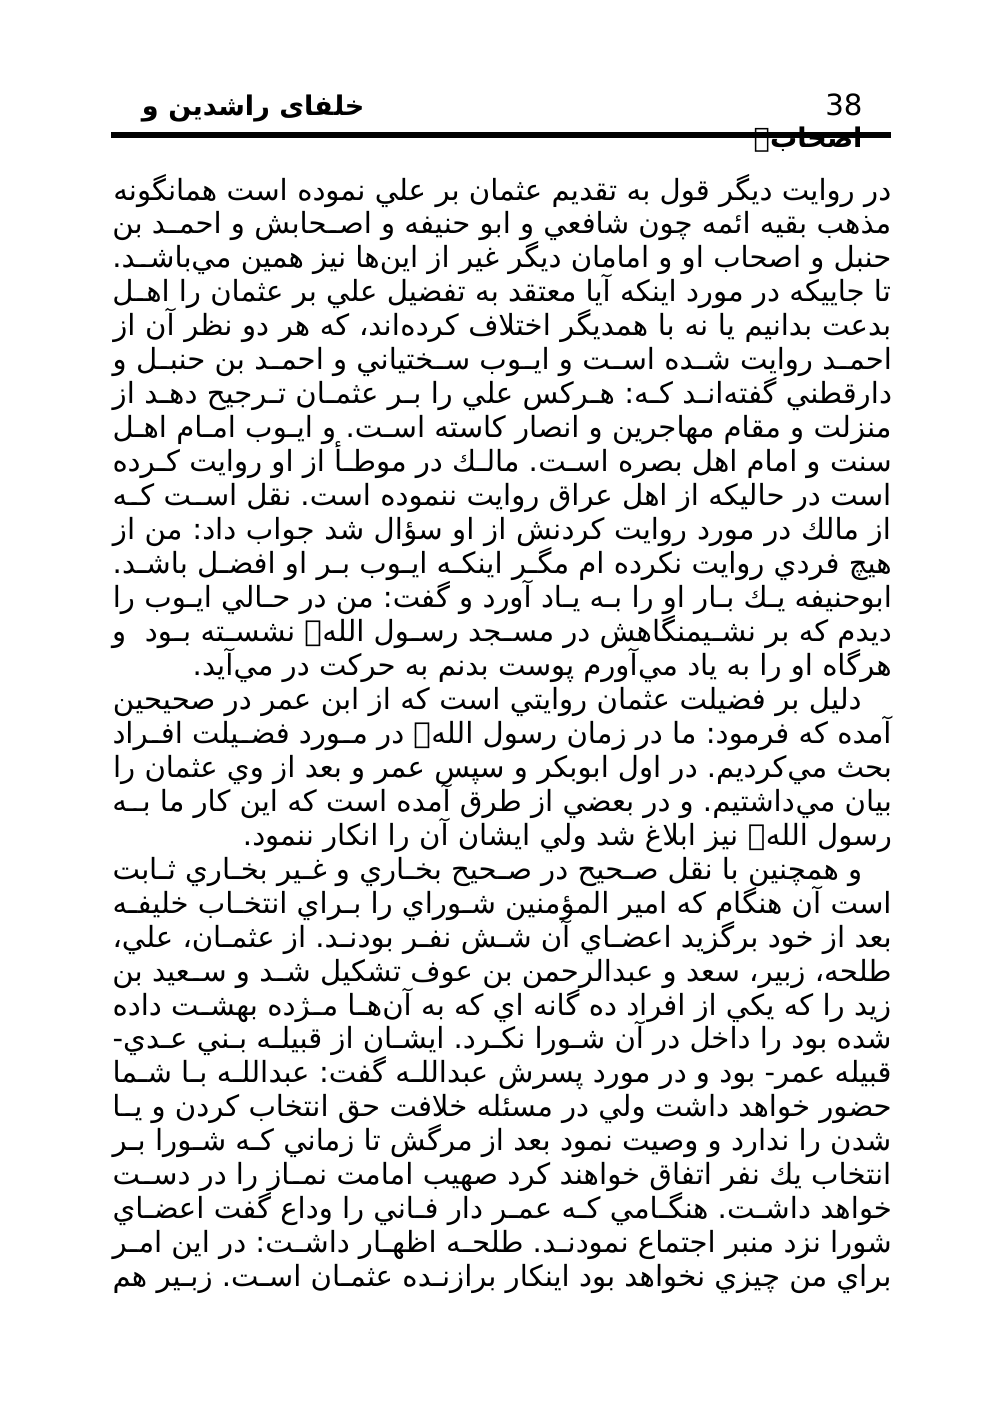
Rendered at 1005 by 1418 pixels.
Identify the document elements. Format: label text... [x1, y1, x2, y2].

text دليل بر فضيلت عثمان روايتي است كه از ابن عمر در صحيحين آمده كه فرمود: ما در زمان رسول الله در مورد فضيلت افراد بحث مي‌كرديم. در اول ابوبكر و سپس عمر و بعد از وي عثمان را بيان مي‌داشتيم. و در بعضي از طرق آمده است كه اين كار ما به رسول الله نيز ابلاغ شد ولي ايشان آن را انكار ننمود. [112, 682, 892, 852]
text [112, 173, 892, 682]
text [112, 852, 892, 1293]
